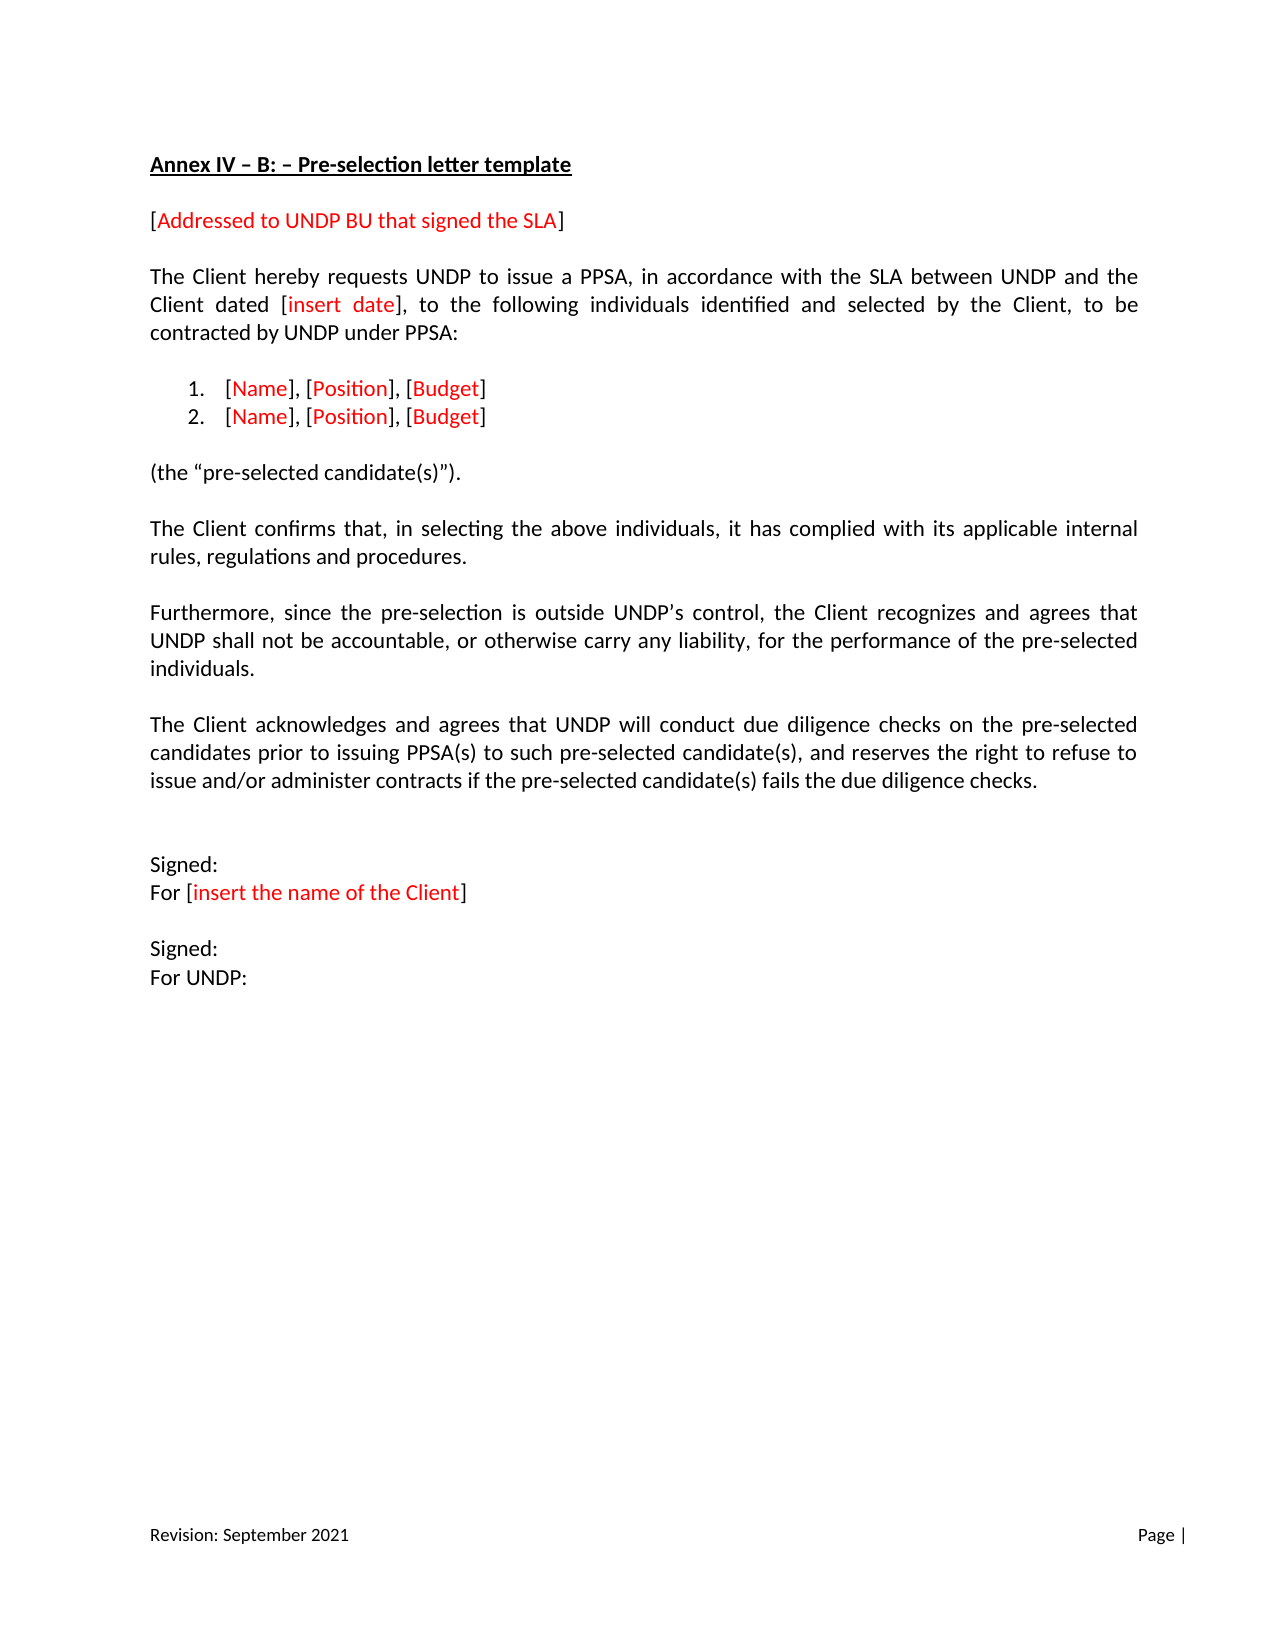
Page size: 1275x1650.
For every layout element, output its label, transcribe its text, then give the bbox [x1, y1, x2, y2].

text Furthermore, since the pre-selection is outside UNDP’s control, the Client recognizes and agrees that UNDP shall not be accountable, or otherwise carry any liability, for the performance of the pre-selected individuals. [150, 598, 1140, 682]
text [Addressed to UNDP BU that signed the SLA] [150, 206, 1140, 234]
list [Name], [Position], [Budget] [187, 374, 1140, 402]
text Signed: [150, 851, 1140, 878]
text (the “pre-selected candidate(s)”). [150, 458, 1140, 486]
text The Client confirms that, in selecting the above individuals, it has complied with its applicable internal rules, regulations and procedures. [150, 514, 1140, 570]
text Annex IV – B: – Pre-selection letter template [150, 150, 1140, 178]
text The Client acknowledges and agrees that UNDP will conduct due diligence checks on the pre-selected candidates prior to issuing PPSA(s) to such pre-selected candidate(s), and reserves the right to refuse to issue and/or administer contracts if the pre-selected candidate(s) fails the due diligence checks. [150, 710, 1140, 794]
text The Client hereby requests UNDP to issue a PPSA, in accordance with the SLA between UNDP and the Client dated [insert date], to the following individuals identified and selected by the Client, to be contracted by UNDP under PPSA: [150, 262, 1140, 346]
text Signed: For UNDP: [150, 934, 1140, 991]
list [Name], [Position], [Budget] [187, 402, 1140, 430]
text For [insert the name of the Client] [150, 878, 1140, 907]
